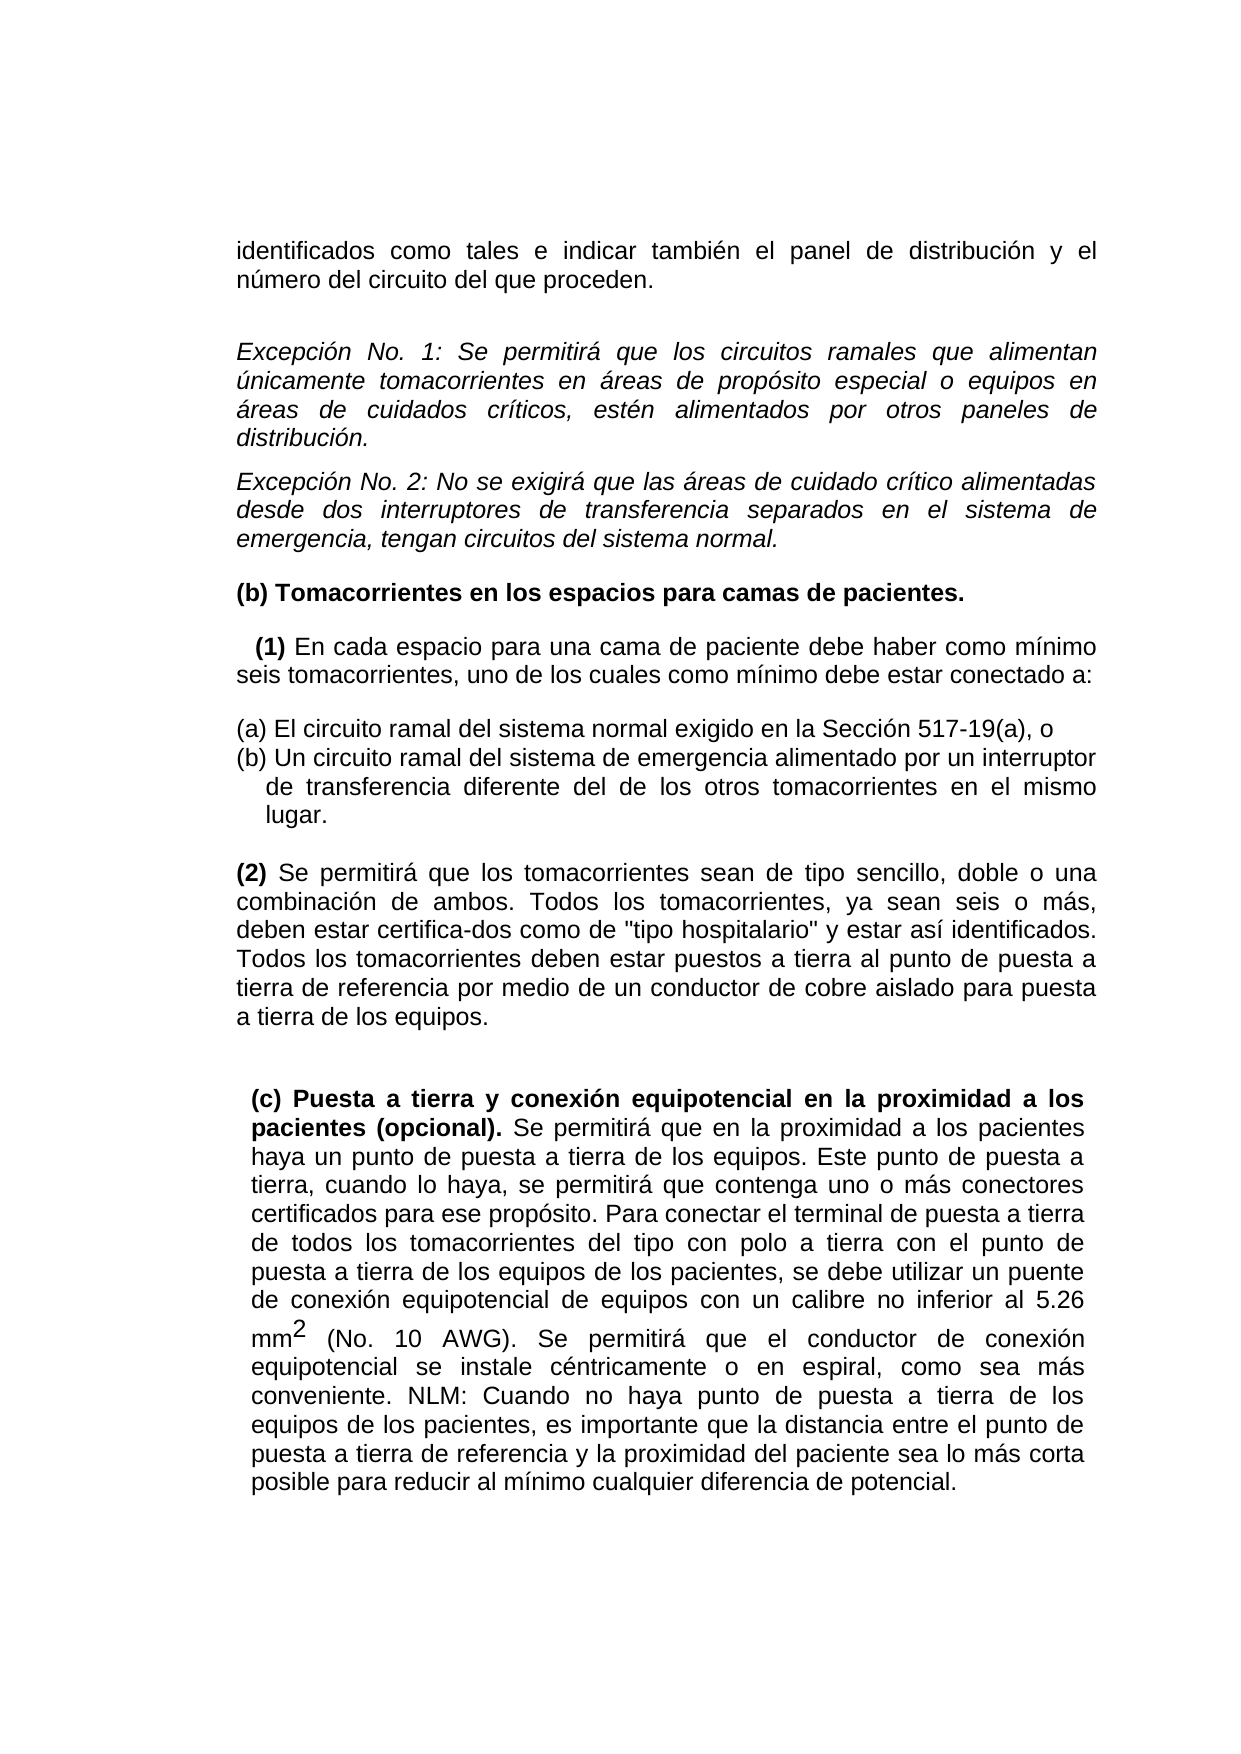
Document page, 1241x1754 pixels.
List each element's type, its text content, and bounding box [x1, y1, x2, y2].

text (b) Tomacorrientes en los espacios para camas de pacientes. [236, 578, 1098, 607]
text (1) En cada espacio para una cama de paciente debe haber como mínimo seis tomacorrientes, uno de los cuales como mínimo debe estar conectado a: [236, 632, 1098, 689]
text (c) Puesta a tierra y conexión equipotencial en la proximidad a los pacientes (opcional). Se permitirá que en la proximidad a los pacientes haya un punto de puesta a tierra de los equipos. Este punto de puesta a tierra, cuando lo haya, se permitirá que contenga uno o más conectores certificados para ese propósito. Para conectar el terminal de puesta a tierra de todos los tomacorrientes del tipo con polo a tierra con el punto de puesta a tierra de los equipos de los pacientes, se debe utilizar un puente de conexión equipotencial de equipos con un calibre no inferior al 5.26 mm2 (No. 10 AWG). Se permitirá que el conductor de conexión equipotencial se instale céntricamente o en espiral, como sea más conveniente. NLM: Cuando no haya punto de puesta a tierra de los equipos de los pacientes, es importante que la distancia entre el punto de puesta a tierra de referencia y la proximidad del paciente sea lo más corta posible para reducir al mínimo cualquier diferencia de potencial. [251, 1084, 1086, 1496]
text Excepción No. 2: No se exigirá que las áreas de cuidado crítico alimentadas desde dos interruptores de transferencia separados en el sistema de emergencia, tengan circuitos del sistema normal. [236, 467, 1098, 553]
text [236, 236, 1098, 294]
text (2) Se permitirá que los tomacorrientes sean de tipo sencillo, doble o una combinación de ambos. Todos los tomacorrientes, ya sean seis o más, deben estar certifica-dos como de "tipo hospitalario" y estar así identificados. Todos los tomacorrientes deben estar puestos a tierra al punto de puesta a tierra de referencia por medio de un conductor de cobre aislado para puesta a tierra de los equipos. [236, 858, 1098, 1030]
text (a) El circuito ramal del sistema normal exigido en la Sección 517-19(a), o [236, 714, 1098, 743]
text Excepción No. 1: Se permitirá que los circuitos ramales que alimentan únicamente tomacorrientes en áreas de propósito especial o equipos en áreas de cuidados críticos, estén alimentados por otros paneles de distribución. [236, 337, 1098, 452]
text (b) Un circuito ramal del sistema de emergencia alimentado por un interruptor de transferencia diferente del de los otros tomacorrientes en el mismo lugar. [236, 743, 1098, 829]
